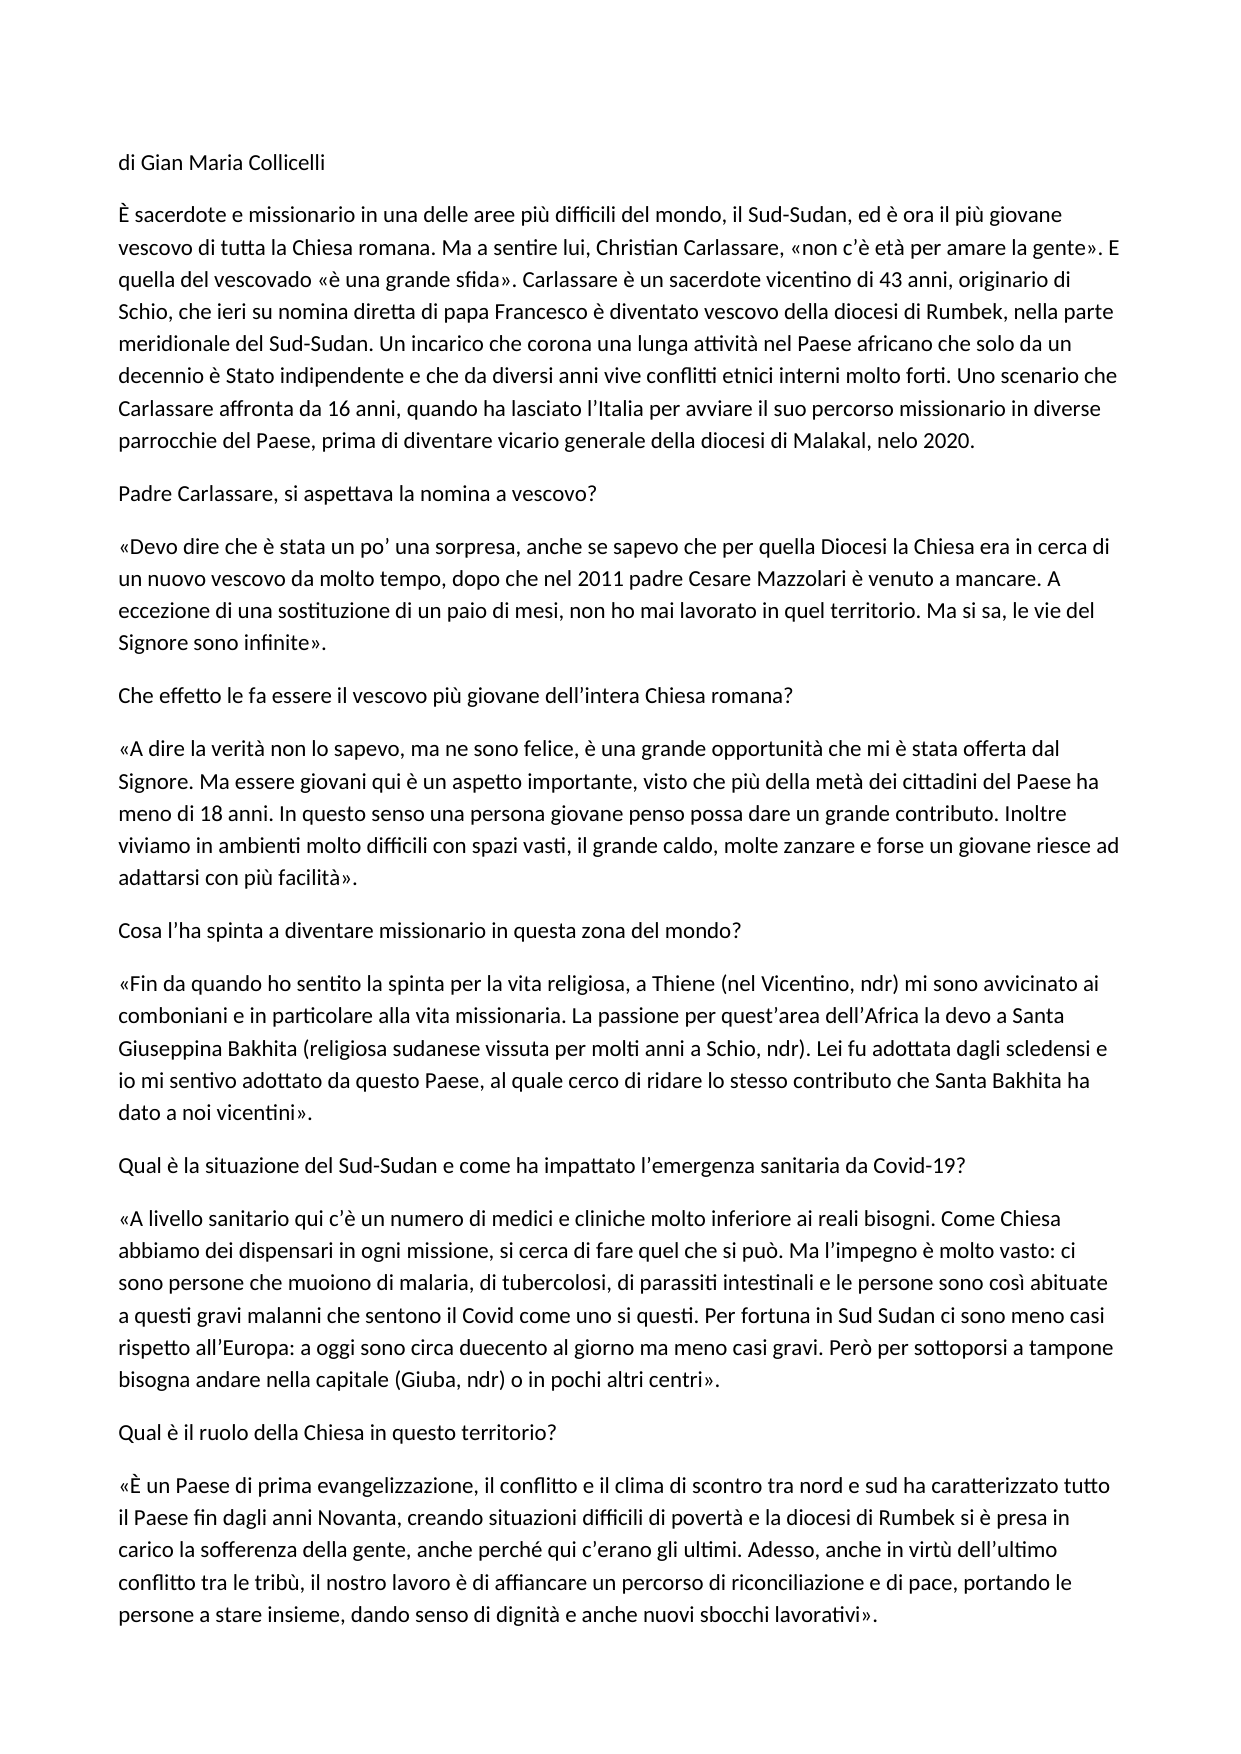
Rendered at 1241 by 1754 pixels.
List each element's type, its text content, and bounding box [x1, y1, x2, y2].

text di Gian Maria Collicelli [118, 148, 1122, 176]
text Qual è il ruolo della Chiesa in questo territorio? [118, 1418, 1122, 1446]
text È sacerdote e missionario in una delle aree più difficili del mondo, il Sud-Sudan, ed è ora il più giovane vescovo di tutta la Chiesa romana. Ma a sentire lui, Christian Carlassare, «non c’è età per amare la gente». E quella del vescovado «è una grande sfida». Carlassare è un sacerdote vicentino di 43 anni, originario di Schio, che ieri su nomina diretta di papa Francesco è diventato vescovo della diocesi di Rumbek, nella parte meridionale del Sud-Sudan. Un incarico che corona una lunga attività nel Paese africano che solo da un decennio è Stato indipendente e che da diversi anni vive conflitti etnici interni molto forti. Uno scenario che Carlassare affronta da 16 anni, quando ha lasciato l’Italia per avviare il suo percorso missionario in diverse parrocchie del Paese, prima di diventare vicario generale della diocesi di Malakal, nelo 2020. [118, 201, 1122, 454]
text «A dire la verità non lo sapevo, ma ne sono felice, è una grande opportunità che mi è stata offerta dal Signore. Ma essere giovani qui è un aspetto importante, visto che più della metà dei cittadini del Paese ha meno di 18 anni. In questo senso una persona giovane penso possa dare un grande contributo. Inoltre viviamo in ambienti molto difficili con spazi vasti, il grande caldo, molte zanzare e forse un giovane riesce ad adattarsi con più facilità». [118, 734, 1122, 891]
text «Fin da quando ho sentito la spinta per la vita religiosa, a Thiene (nel Vicentino, ndr) mi sono avvicinato ai comboniani e in particolare alla vita missionaria. La passione per quest’area dell’Africa la devo a Santa Giuseppina Bakhita (religiosa sudanese vissuta per molti anni a Schio, ndr). Lei fu adottata dagli scledensi e io mi sentivo adottato da questo Paese, al quale cerco di ridare lo stesso contributo che Santa Bakhita ha dato a noi vicentini». [118, 969, 1122, 1126]
text «Devo dire che è stata un po’ una sorpresa, anche se sapevo che per quella Diocesi la Chiesa era in cerca di un nuovo vescovo da molto tempo, dopo che nel 2011 padre Cesare Mazzolari è venuto a mancare. A eccezione di una sostituzione di un paio di mesi, non ho mai lavorato in quel territorio. Ma si sa, le vie del Signore sono infinite». [118, 532, 1122, 657]
text Cosa l’ha spinta a diventare missionario in questa zona del mondo? [118, 916, 1122, 944]
text Che effetto le fa essere il vescovo più giovane dell’intera Chiesa romana? [118, 682, 1122, 709]
text Padre Carlassare, si aspettava la nomina a vescovo? [118, 479, 1122, 507]
text «È un Paese di prima evangelizzazione, il conflitto e il clima di scontro tra nord e sud ha caratterizzato tutto il Paese fin dagli anni Novanta, creando situazioni difficili di povertà e la diocesi di Rumbek si è presa in carico la sofferenza della gente, anche perché qui c’erano gli ultimi. Adesso, anche in virtù dell’ultimo conflitto tra le tribù, il nostro lavoro è di affiancare un percorso di riconciliazione e di pace, portando le persone a stare insieme, dando senso di dignità e anche nuovi sbocchi lavorativi». [118, 1471, 1122, 1628]
text Qual è la situazione del Sud-Sudan e come ha impattato l’emergenza sanitaria da Covid-19? [118, 1151, 1122, 1179]
text «A livello sanitario qui c’è un numero di medici e cliniche molto inferiore ai reali bisogni. Come Chiesa abbiamo dei dispensari in ogni missione, si cerca di fare quel che si può. Ma l’impegno è molto vasto: ci sono persone che muoiono di malaria, di tubercolosi, di parassiti intestinali e le persone sono così abituate a questi gravi malanni che sentono il Covid come uno si questi. Per fortuna in Sud Sudan ci sono meno casi rispetto all’Europa: a oggi sono circa duecento al giorno ma meno casi gravi. Però per sottoporsi a tampone bisogna andare nella capitale (Giuba, ndr) o in pochi altri centri». [118, 1204, 1122, 1393]
